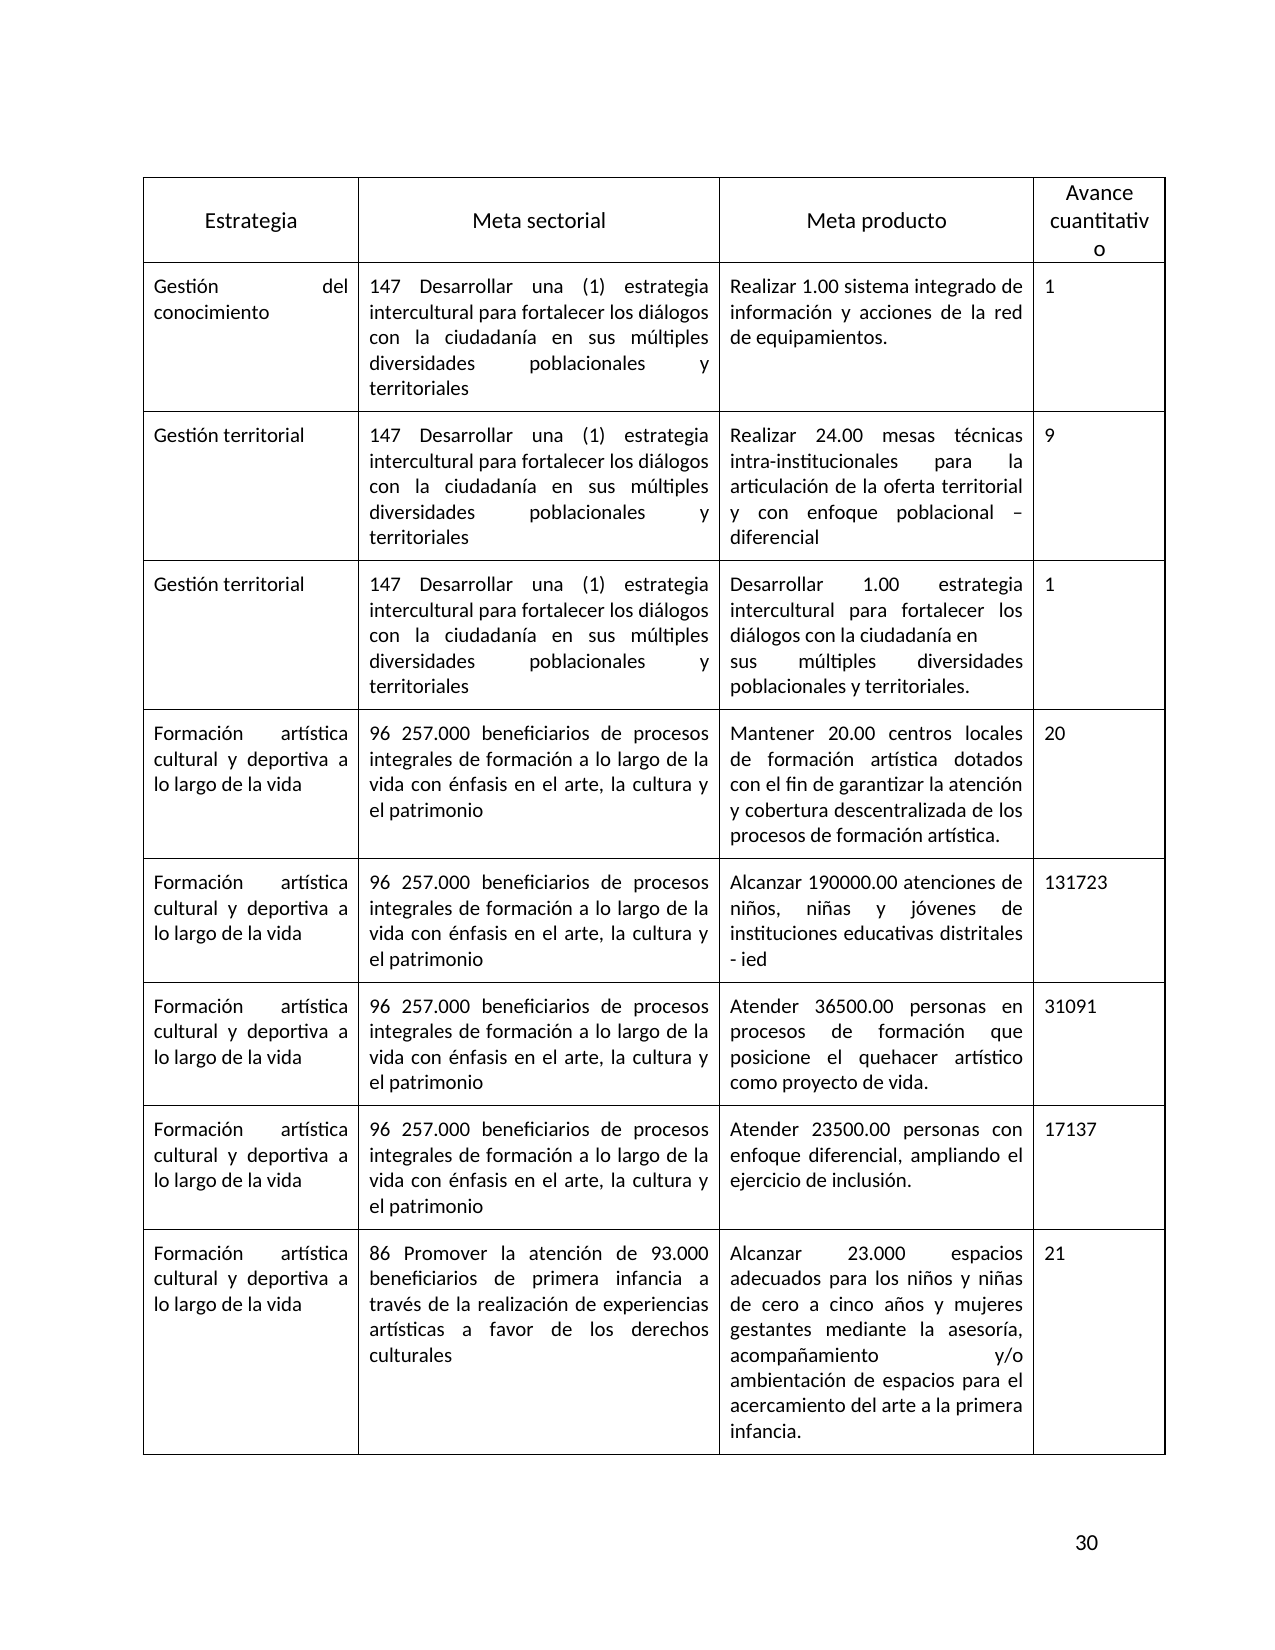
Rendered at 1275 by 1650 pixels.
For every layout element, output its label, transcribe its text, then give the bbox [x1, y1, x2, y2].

table_cell 20 [1034, 710, 1164, 858]
table_cell Formación artística cultural y deportiva a lo largo de la vida [144, 859, 358, 982]
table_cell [359, 263, 719, 411]
table_cell 17137 [1034, 1106, 1164, 1229]
table_cell 1 [1034, 561, 1164, 709]
table_cell Alcanzar 23.000 espacios adecuados para los niños y niñas de cero a cinco años y mujeres gestantes mediante la asesoría, acompañamiento y/o ambientación de espacios para el acercamiento del arte a la primera infancia. [720, 1230, 1033, 1454]
table_cell Mantener 20.00 centros locales de formación artística dotados con el fin de garantizar la atención y cobertura descentralizada de los procesos de formación artística. [720, 710, 1033, 858]
table_cell 1 [1034, 263, 1164, 411]
table_cell Gestión del conocimiento [144, 263, 358, 411]
table_header Avance cuantitativo [1034, 178, 1164, 262]
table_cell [144, 1230, 358, 1454]
table_cell Alcanzar 190000.00 atenciones de niños, niñas y jóvenes de instituciones educativas distritales - ied [720, 859, 1033, 982]
table_header Meta sectorial [359, 178, 719, 262]
table_header Meta producto [720, 178, 1033, 262]
table_cell Formación artística cultural y deportiva a lo largo de la vida [144, 710, 358, 858]
table_cell Realizar 1.00 sistema integrado de información y acciones de la red de equipamientos. [720, 263, 1033, 411]
table_cell Atender 36500.00 personas en procesos de formación que posicione el quehacer artístico como proyecto de vida. [720, 983, 1033, 1105]
table_cell Formación artística cultural y deportiva a lo largo de la vida [144, 983, 358, 1105]
table_cell Formación artística cultural y deportiva a lo largo de la vida [144, 1106, 358, 1229]
table_cell 9 [1034, 412, 1164, 560]
table_cell Realizar 24.00 mesas técnicas intra-institucionales para la articulación de la oferta territorial y con enfoque poblacional – diferencial [720, 412, 1033, 560]
table_cell 96 257.000 beneficiarios de procesos integrales de formación a lo largo de la vida con énfasis en el arte, la cultura y el patrimonio [359, 710, 719, 858]
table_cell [359, 1230, 719, 1454]
table_cell Atender 23500.00 personas con enfoque diferencial, ampliando el ejercicio de inclusión. [720, 1106, 1033, 1229]
table_cell Gestión territorial [144, 412, 358, 560]
table_cell 96 257.000 beneficiarios de procesos integrales de formación a lo largo de la vida con énfasis en el arte, la cultura y el patrimonio [359, 983, 719, 1105]
table_cell 96 257.000 beneficiarios de procesos integrales de formación a lo largo de la vida con énfasis en el arte, la cultura y el patrimonio [359, 859, 719, 982]
table_cell Gestión territorial [144, 561, 358, 709]
table_cell Desarrollar 1.00 estrategia intercultural para fortalecer los diálogos con la ciudadanía en sus múltiples diversidades poblacionales y territoriales. [720, 561, 1033, 709]
table_cell 31091 [1034, 983, 1164, 1105]
table_header Estrategia [144, 178, 358, 262]
table_cell 96 257.000 beneficiarios de procesos integrales de formación a lo largo de la vida con énfasis en el arte, la cultura y el patrimonio [359, 1106, 719, 1229]
table_cell 21 [1034, 1230, 1164, 1454]
table_cell 131723 [1034, 859, 1164, 982]
